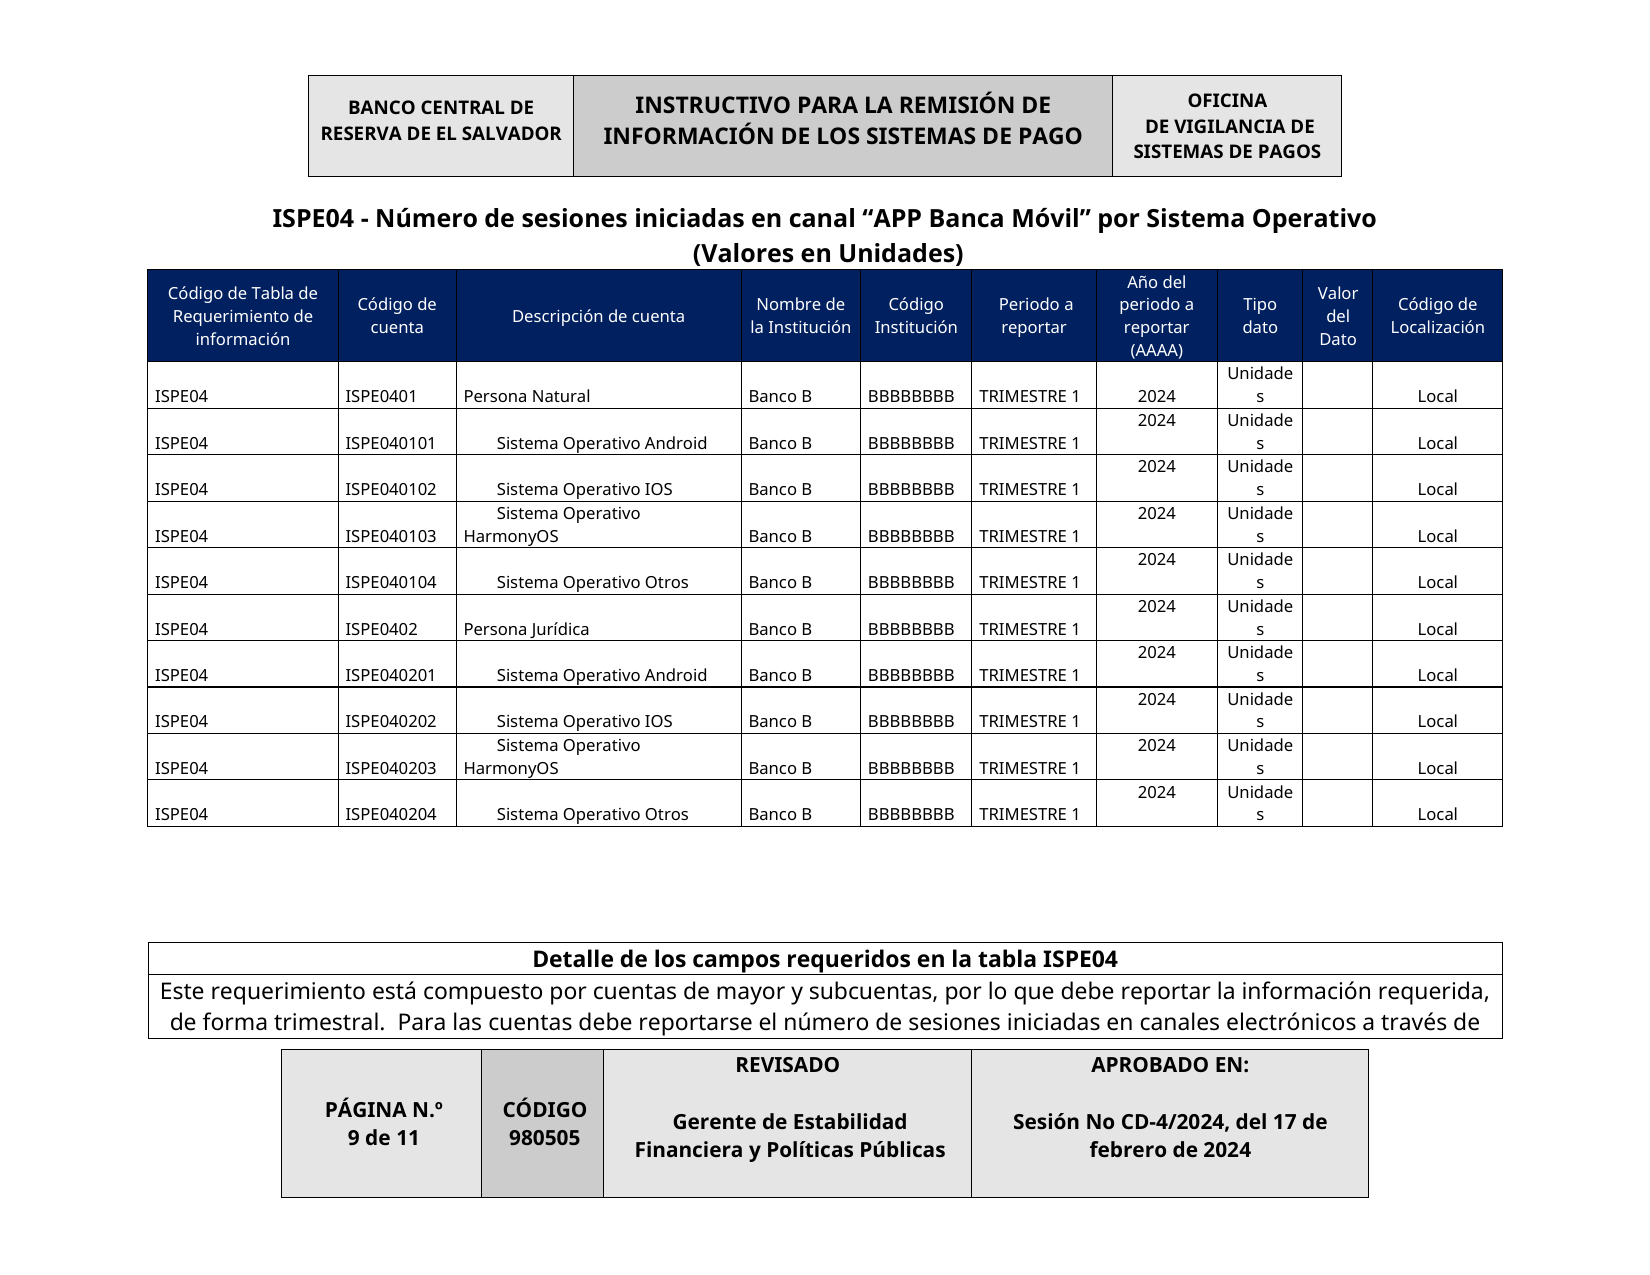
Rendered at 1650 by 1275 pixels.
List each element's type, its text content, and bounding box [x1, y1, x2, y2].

table_cell 2024 [1097, 548, 1217, 593]
table_cell ISPE04 [148, 362, 338, 408]
table_cell Local [1373, 688, 1502, 733]
table_cell Local [1373, 409, 1502, 454]
table_cell Banco B [742, 780, 860, 826]
table_cell Banco B [742, 688, 860, 733]
table_cell Banco B [742, 455, 860, 501]
table_cell ISPE04 [148, 548, 338, 593]
table_cell [1303, 548, 1372, 593]
table_cell Local [1373, 548, 1502, 593]
table_cell BBBBBBBB [861, 780, 971, 826]
table_cell (Valores en Unidades) [148, 235, 1502, 269]
table_cell [1303, 688, 1372, 733]
table_cell Código de cuenta [339, 270, 456, 361]
table_cell ISPE040102 [339, 455, 456, 501]
table_cell BBBBBBBB [861, 409, 971, 454]
table_cell ISPE040104 [339, 548, 456, 593]
table_cell Local [1373, 641, 1502, 686]
table_cell Sistema Operativo IOS [457, 455, 741, 501]
table_cell 2024 [1097, 688, 1217, 733]
table_cell Periodo a reportar [972, 270, 1096, 361]
table_cell Sistema Operativo Otros [457, 780, 741, 826]
table_cell Nombre de la Institución [742, 270, 860, 361]
table_cell BBBBBBBB [861, 548, 971, 593]
table_cell ISPE04 [148, 409, 338, 454]
table_cell Banco B [742, 362, 860, 408]
table_cell ISPE0402 [339, 595, 456, 640]
table_cell Unidades [1218, 362, 1302, 408]
table_cell ISPE04 [148, 641, 338, 686]
table_cell ISPE04 [148, 688, 338, 733]
table_cell ISPE040202 [339, 688, 456, 733]
table_cell Banco B [742, 548, 860, 593]
table_cell BBBBBBBB [861, 595, 971, 640]
table_cell [1303, 641, 1372, 686]
table_cell Sistema Operativo HarmonyOS [457, 734, 741, 779]
table_cell ISPE04 [148, 502, 338, 547]
table_cell Banco B [742, 502, 860, 547]
table_cell Unidades [1218, 409, 1302, 454]
table_cell Código de Tabla de Requerimiento de información [148, 270, 338, 361]
table_cell TRIMESTRE 1 [972, 455, 1096, 501]
table_cell Valor del Dato [1303, 270, 1372, 361]
table_cell [1303, 455, 1372, 501]
table_cell TRIMESTRE 1 [972, 409, 1096, 454]
table_cell Local [1373, 502, 1502, 547]
table_cell Unidades [1218, 780, 1302, 826]
table_cell Banco B [742, 409, 860, 454]
table_cell ISPE040103 [339, 502, 456, 547]
table_cell Unidades [1218, 595, 1302, 640]
table_cell Sistema Operativo Android [457, 409, 741, 454]
table_cell Código de Localización [1373, 270, 1502, 361]
table_cell Sistema Operativo HarmonyOS [457, 502, 741, 547]
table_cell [149, 975, 1502, 1038]
table_cell Banco B [742, 734, 860, 779]
table_cell ISPE040201 [339, 641, 456, 686]
table_cell [1303, 734, 1372, 779]
table_cell TRIMESTRE 1 [972, 780, 1096, 826]
table_cell Local [1373, 455, 1502, 501]
table_cell Tipo dato [1218, 270, 1302, 361]
table_cell TRIMESTRE 1 [972, 502, 1096, 547]
table_cell BBBBBBBB [861, 688, 971, 733]
table_cell 2024 [1097, 641, 1217, 686]
table_cell TRIMESTRE 1 [972, 362, 1096, 408]
table_cell Local [1373, 734, 1502, 779]
table_cell [1303, 362, 1372, 408]
table_cell Local [1373, 780, 1502, 826]
table_cell BBBBBBBB [861, 362, 971, 408]
table_cell Unidades [1218, 502, 1302, 547]
table_cell Sistema Operativo IOS [457, 688, 741, 733]
table_cell Local [1373, 595, 1502, 640]
table_cell ISPE040101 [339, 409, 456, 454]
table_cell ISPE040203 [339, 734, 456, 779]
table_cell 2024 [1097, 780, 1217, 826]
table_cell 2024 [1097, 455, 1217, 501]
table_cell 2024 [1097, 734, 1217, 779]
table_cell Unidades [1218, 548, 1302, 593]
table_cell Unidades [1218, 688, 1302, 733]
table_cell Unidades [1218, 455, 1302, 501]
table_cell Banco B [742, 595, 860, 640]
table_cell 2024 [1097, 362, 1217, 408]
table_cell Sistema Operativo Android [457, 641, 741, 686]
table_cell 2024 [1097, 502, 1217, 547]
table_cell ISPE04 [148, 455, 338, 501]
table_cell Persona Jurídica [457, 595, 741, 640]
table_cell Año del periodo a reportar (AAAA) [1097, 270, 1217, 361]
table_cell [1303, 409, 1372, 454]
table_cell Descripción de cuenta [457, 270, 741, 361]
table_cell TRIMESTRE 1 [972, 595, 1096, 640]
table_cell [1303, 780, 1372, 826]
table_cell TRIMESTRE 1 [972, 641, 1096, 686]
table_cell ISPE0401 [339, 362, 456, 408]
table_cell BBBBBBBB [861, 641, 971, 686]
table_cell [1303, 502, 1372, 547]
table_cell Persona Natural [457, 362, 741, 408]
table_cell ISPE040204 [339, 780, 456, 826]
table_cell ISPE04 [148, 595, 338, 640]
table_cell BBBBBBBB [861, 455, 971, 501]
table_cell Local [1373, 362, 1502, 408]
table_cell ISPE04 [148, 734, 338, 779]
table_cell [1303, 595, 1372, 640]
table_cell TRIMESTRE 1 [972, 688, 1096, 733]
table_cell TRIMESTRE 1 [972, 734, 1096, 779]
table_header Detalle de los campos requeridos en la tabla ISPE04 [149, 943, 1502, 974]
table_cell 2024 [1097, 409, 1217, 454]
table_cell Sistema Operativo Otros [457, 548, 741, 593]
table_cell ISPE04 [148, 780, 338, 826]
table_cell Banco B [742, 641, 860, 686]
table_cell Unidades [1218, 641, 1302, 686]
table_cell Unidades [1218, 734, 1302, 779]
table_header ISPE04 - Número de sesiones iniciadas en canal “APP Banca Móvil” por Sistema Operativo [148, 201, 1502, 235]
table_cell TRIMESTRE 1 [972, 548, 1096, 593]
table_cell BBBBBBBB [861, 502, 971, 547]
table_cell Código Institución [861, 270, 971, 361]
table_cell BBBBBBBB [861, 734, 971, 779]
table_cell 2024 [1097, 595, 1217, 640]
